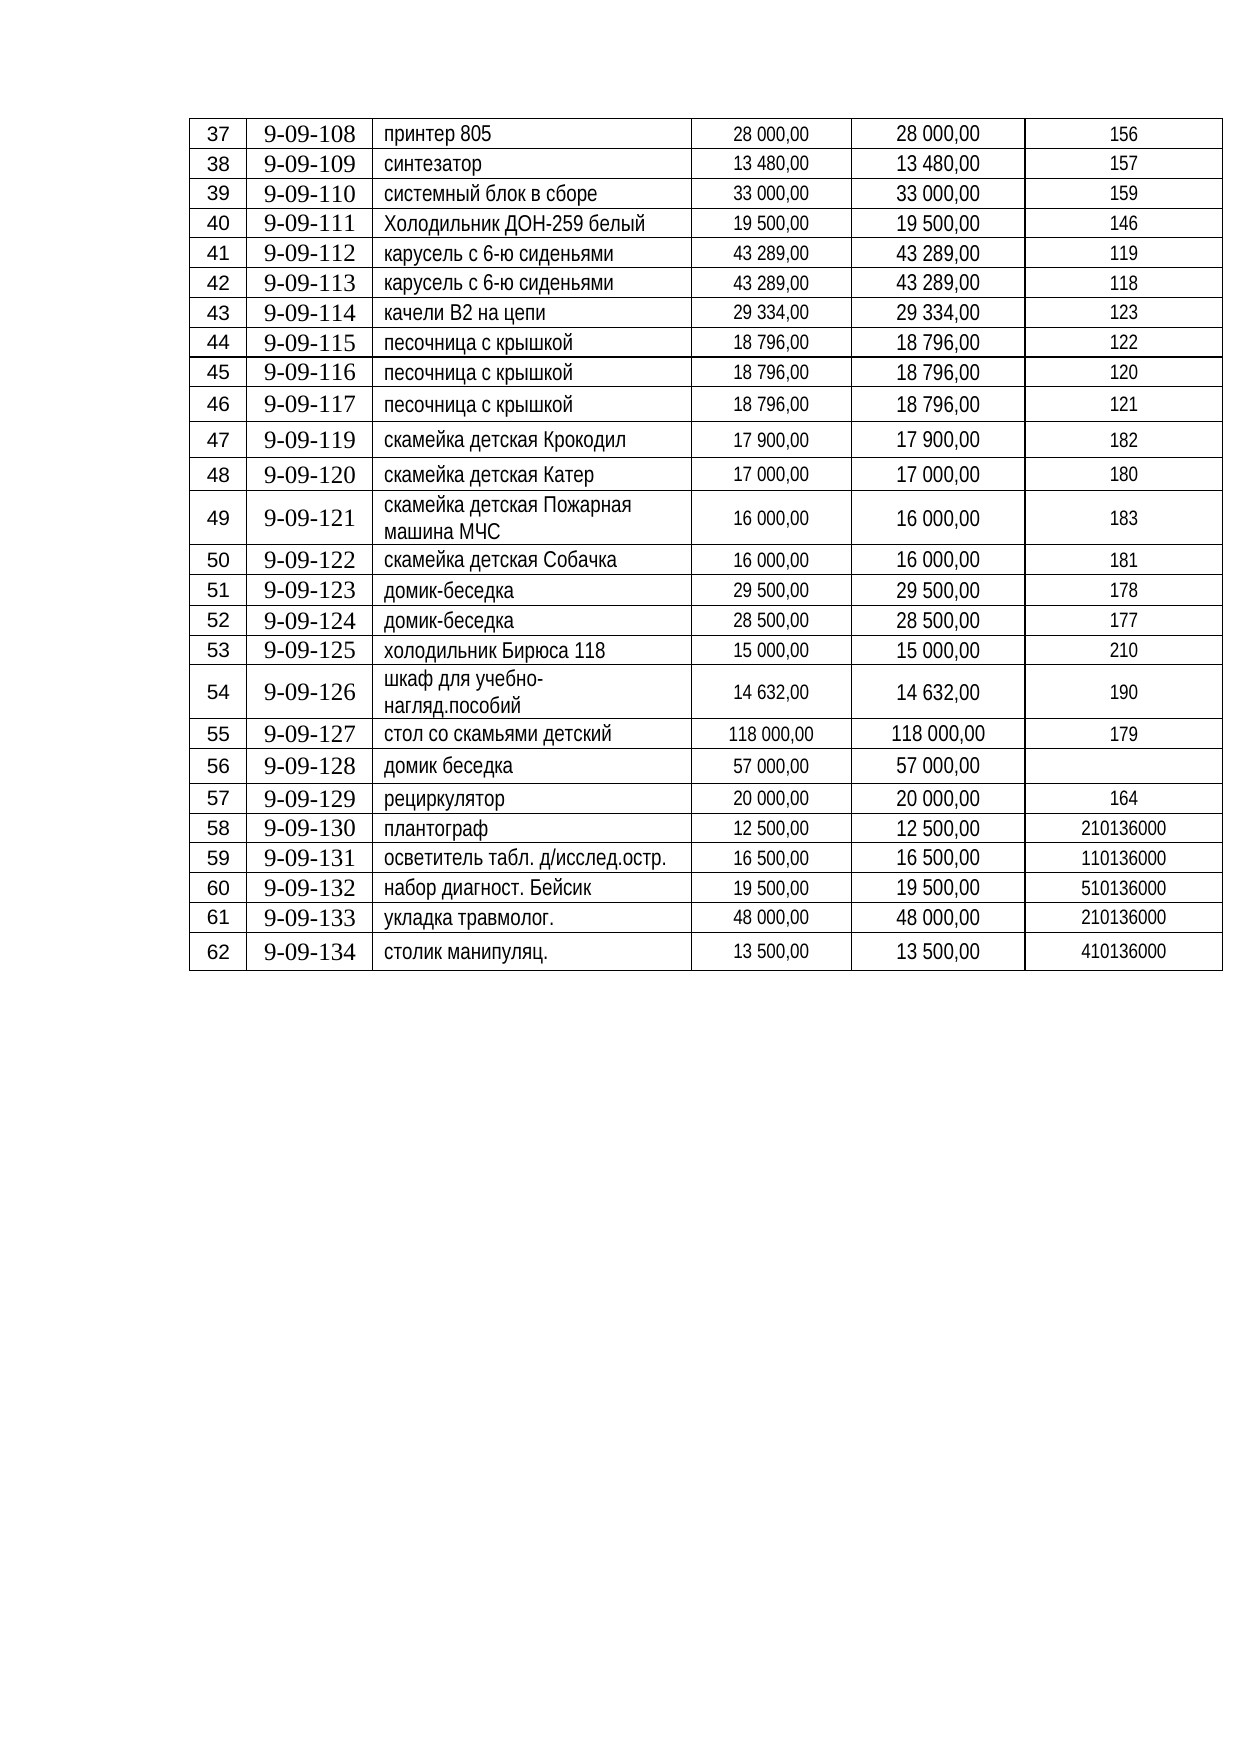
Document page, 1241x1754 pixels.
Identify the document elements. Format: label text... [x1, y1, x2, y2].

table_cell 156 [1026, 119, 1222, 148]
table_cell 40 [190, 209, 246, 237]
table_cell 16 500,00 [852, 843, 1024, 872]
table_cell 9-09-109 [247, 149, 372, 178]
table_cell домик беседка [373, 749, 691, 783]
table_cell системный блок в сборе [373, 179, 691, 207]
table_cell 18 796,00 [692, 328, 851, 356]
table_cell 410136000 [1026, 933, 1222, 970]
table_cell 29 500,00 [692, 575, 851, 605]
table_cell 510136000 [1026, 873, 1222, 902]
table_cell 19 500,00 [692, 873, 851, 902]
table_cell 177 [1026, 606, 1222, 634]
table_cell 9-09-132 [247, 873, 372, 902]
table_cell 182 [1026, 422, 1222, 457]
table_cell 51 [190, 575, 246, 605]
table_cell 18 796,00 [852, 358, 1024, 386]
table_cell 33 000,00 [852, 179, 1024, 207]
table_cell 9-09-134 [247, 933, 372, 970]
table_cell 9-09-116 [247, 358, 372, 386]
table_cell 59 [190, 843, 246, 872]
table_cell 9-09-121 [247, 491, 372, 544]
table_cell 28 000,00 [852, 119, 1024, 148]
table_cell 45 [190, 358, 246, 386]
table_cell 29 334,00 [852, 298, 1024, 327]
table_cell 17 900,00 [852, 422, 1024, 457]
table_cell 16 500,00 [692, 843, 851, 872]
table_cell 46 [190, 387, 246, 421]
table_cell 19 500,00 [852, 209, 1024, 237]
table_cell 20 000,00 [692, 784, 851, 812]
table_cell плантограф [373, 814, 691, 842]
table_cell 29 500,00 [852, 575, 1024, 605]
table_cell набор диагност. Бейсик [373, 873, 691, 902]
table_cell холодильник Бирюса 118 [373, 636, 691, 664]
table_cell осветитель табл. д/исслед.остр. [373, 843, 691, 872]
table_cell 13 480,00 [692, 149, 851, 178]
table_cell рециркулятор [373, 784, 691, 812]
table_cell 146 [1026, 209, 1222, 237]
table_cell 110136000 [1026, 843, 1222, 872]
table_cell 9-09-113 [247, 268, 372, 297]
table_cell 13 500,00 [852, 933, 1024, 970]
table_cell [1026, 749, 1222, 783]
table_cell 9-09-110 [247, 179, 372, 207]
table_cell 9-09-130 [247, 814, 372, 842]
table_cell 210136000 [1026, 814, 1222, 842]
table_cell 37 [190, 119, 246, 148]
table_cell 120 [1026, 358, 1222, 386]
table_cell 122 [1026, 328, 1222, 356]
table_cell 58 [190, 814, 246, 842]
table_cell 16 000,00 [692, 491, 851, 544]
table_cell 178 [1026, 575, 1222, 605]
table_cell 56 [190, 749, 246, 783]
table_cell 190 [1026, 665, 1222, 718]
table_cell домик-беседка [373, 606, 691, 634]
table_cell столик манипуляц. [373, 933, 691, 970]
table_cell 121 [1026, 387, 1222, 421]
table_cell 9-09-115 [247, 328, 372, 356]
table_cell 118 [1026, 268, 1222, 297]
table_cell 17 000,00 [852, 458, 1024, 490]
table_cell скамейка детская Катер [373, 458, 691, 490]
table_cell 54 [190, 665, 246, 718]
table_cell 9-09-114 [247, 298, 372, 327]
table_cell 28 500,00 [692, 606, 851, 634]
table_cell 28 500,00 [852, 606, 1024, 634]
table_cell 14 632,00 [852, 665, 1024, 718]
table_cell 15 000,00 [692, 636, 851, 664]
table_cell 9-09-133 [247, 903, 372, 932]
table_cell карусель с 6-ю сиденьями [373, 268, 691, 297]
table_cell синтезатор [373, 149, 691, 178]
table_cell 9-09-125 [247, 636, 372, 664]
table_cell 16 000,00 [852, 491, 1024, 544]
table_cell 60 [190, 873, 246, 902]
table_cell 28 000,00 [692, 119, 851, 148]
table_cell 180 [1026, 458, 1222, 490]
table_cell 9-09-112 [247, 238, 372, 267]
table_cell песочница с крышкой [373, 387, 691, 421]
table_cell 19 500,00 [852, 873, 1024, 902]
table_cell укладка травмолог. [373, 903, 691, 932]
table_cell 62 [190, 933, 246, 970]
table_cell 18 796,00 [852, 328, 1024, 356]
table_cell 52 [190, 606, 246, 634]
table_cell 19 500,00 [692, 209, 851, 237]
table_cell 13 480,00 [852, 149, 1024, 178]
table_cell 57 [190, 784, 246, 812]
table_cell шкаф для учебно-нагляд.пособий [373, 665, 691, 718]
table_cell 183 [1026, 491, 1222, 544]
table_cell 15 000,00 [852, 636, 1024, 664]
table_cell 12 500,00 [852, 814, 1024, 842]
table_cell 13 500,00 [692, 933, 851, 970]
table_cell 159 [1026, 179, 1222, 207]
table_cell 9-09-108 [247, 119, 372, 148]
table_cell 9-09-122 [247, 545, 372, 574]
table_cell 18 796,00 [852, 387, 1024, 421]
table_cell 9-09-131 [247, 843, 372, 872]
table_cell песочница с крышкой [373, 328, 691, 356]
table_cell 210 [1026, 636, 1222, 664]
table_cell 118 000,00 [852, 719, 1024, 748]
table_cell стол со скамьями детский [373, 719, 691, 748]
table_cell домик-беседка [373, 575, 691, 605]
table_cell 16 000,00 [852, 545, 1024, 574]
table_cell скамейка детская Крокодил [373, 422, 691, 457]
table_cell 18 796,00 [692, 387, 851, 421]
table_cell 9-09-128 [247, 749, 372, 783]
table_cell 9-09-127 [247, 719, 372, 748]
table_cell 119 [1026, 238, 1222, 267]
table_cell 9-09-117 [247, 387, 372, 421]
table_cell 38 [190, 149, 246, 178]
table_cell 43 [190, 298, 246, 327]
table_cell 48 [190, 458, 246, 490]
table_cell 43 289,00 [692, 238, 851, 267]
table_cell песочница с крышкой [373, 358, 691, 386]
table_cell 9-09-120 [247, 458, 372, 490]
table_cell 118 000,00 [692, 719, 851, 748]
table_cell 17 000,00 [692, 458, 851, 490]
table_cell 123 [1026, 298, 1222, 327]
table_cell 9-09-124 [247, 606, 372, 634]
table_cell 42 [190, 268, 246, 297]
table_cell 55 [190, 719, 246, 748]
table_cell 181 [1026, 545, 1222, 574]
table_cell 43 289,00 [692, 268, 851, 297]
table_cell 18 796,00 [692, 358, 851, 386]
table_cell 57 000,00 [692, 749, 851, 783]
table_cell 49 [190, 491, 246, 544]
table_cell 14 632,00 [692, 665, 851, 718]
table_cell скамейка детская Собачка [373, 545, 691, 574]
table_cell 44 [190, 328, 246, 356]
table_cell 48 000,00 [852, 903, 1024, 932]
table_cell 50 [190, 545, 246, 574]
table_cell 9-09-129 [247, 784, 372, 812]
table_cell 179 [1026, 719, 1222, 748]
table_cell 43 289,00 [852, 268, 1024, 297]
table_cell карусель с 6-ю сиденьями [373, 238, 691, 267]
table_cell 9-09-123 [247, 575, 372, 605]
table_cell 9-09-111 [247, 209, 372, 237]
table_cell 41 [190, 238, 246, 267]
table_cell принтер 805 [373, 119, 691, 148]
table_cell Холодильник ДОН-259 белый [373, 209, 691, 237]
table_cell 61 [190, 903, 246, 932]
table_cell 29 334,00 [692, 298, 851, 327]
table_cell 210136000 [1026, 903, 1222, 932]
table_cell 43 289,00 [852, 238, 1024, 267]
table_cell 33 000,00 [692, 179, 851, 207]
table_cell 48 000,00 [692, 903, 851, 932]
table_cell скамейка детская Пожарная машина МЧС [373, 491, 691, 544]
table_cell 9-09-119 [247, 422, 372, 457]
table_cell 20 000,00 [852, 784, 1024, 812]
table_cell 57 000,00 [852, 749, 1024, 783]
table_cell 17 900,00 [692, 422, 851, 457]
table_cell 47 [190, 422, 246, 457]
table_cell 164 [1026, 784, 1222, 812]
table_cell 39 [190, 179, 246, 207]
table_cell 157 [1026, 149, 1222, 178]
table_cell 53 [190, 636, 246, 664]
table_cell 12 500,00 [692, 814, 851, 842]
table_cell 16 000,00 [692, 545, 851, 574]
table_cell 9-09-126 [247, 665, 372, 718]
table_cell качели В2 на цепи [373, 298, 691, 327]
